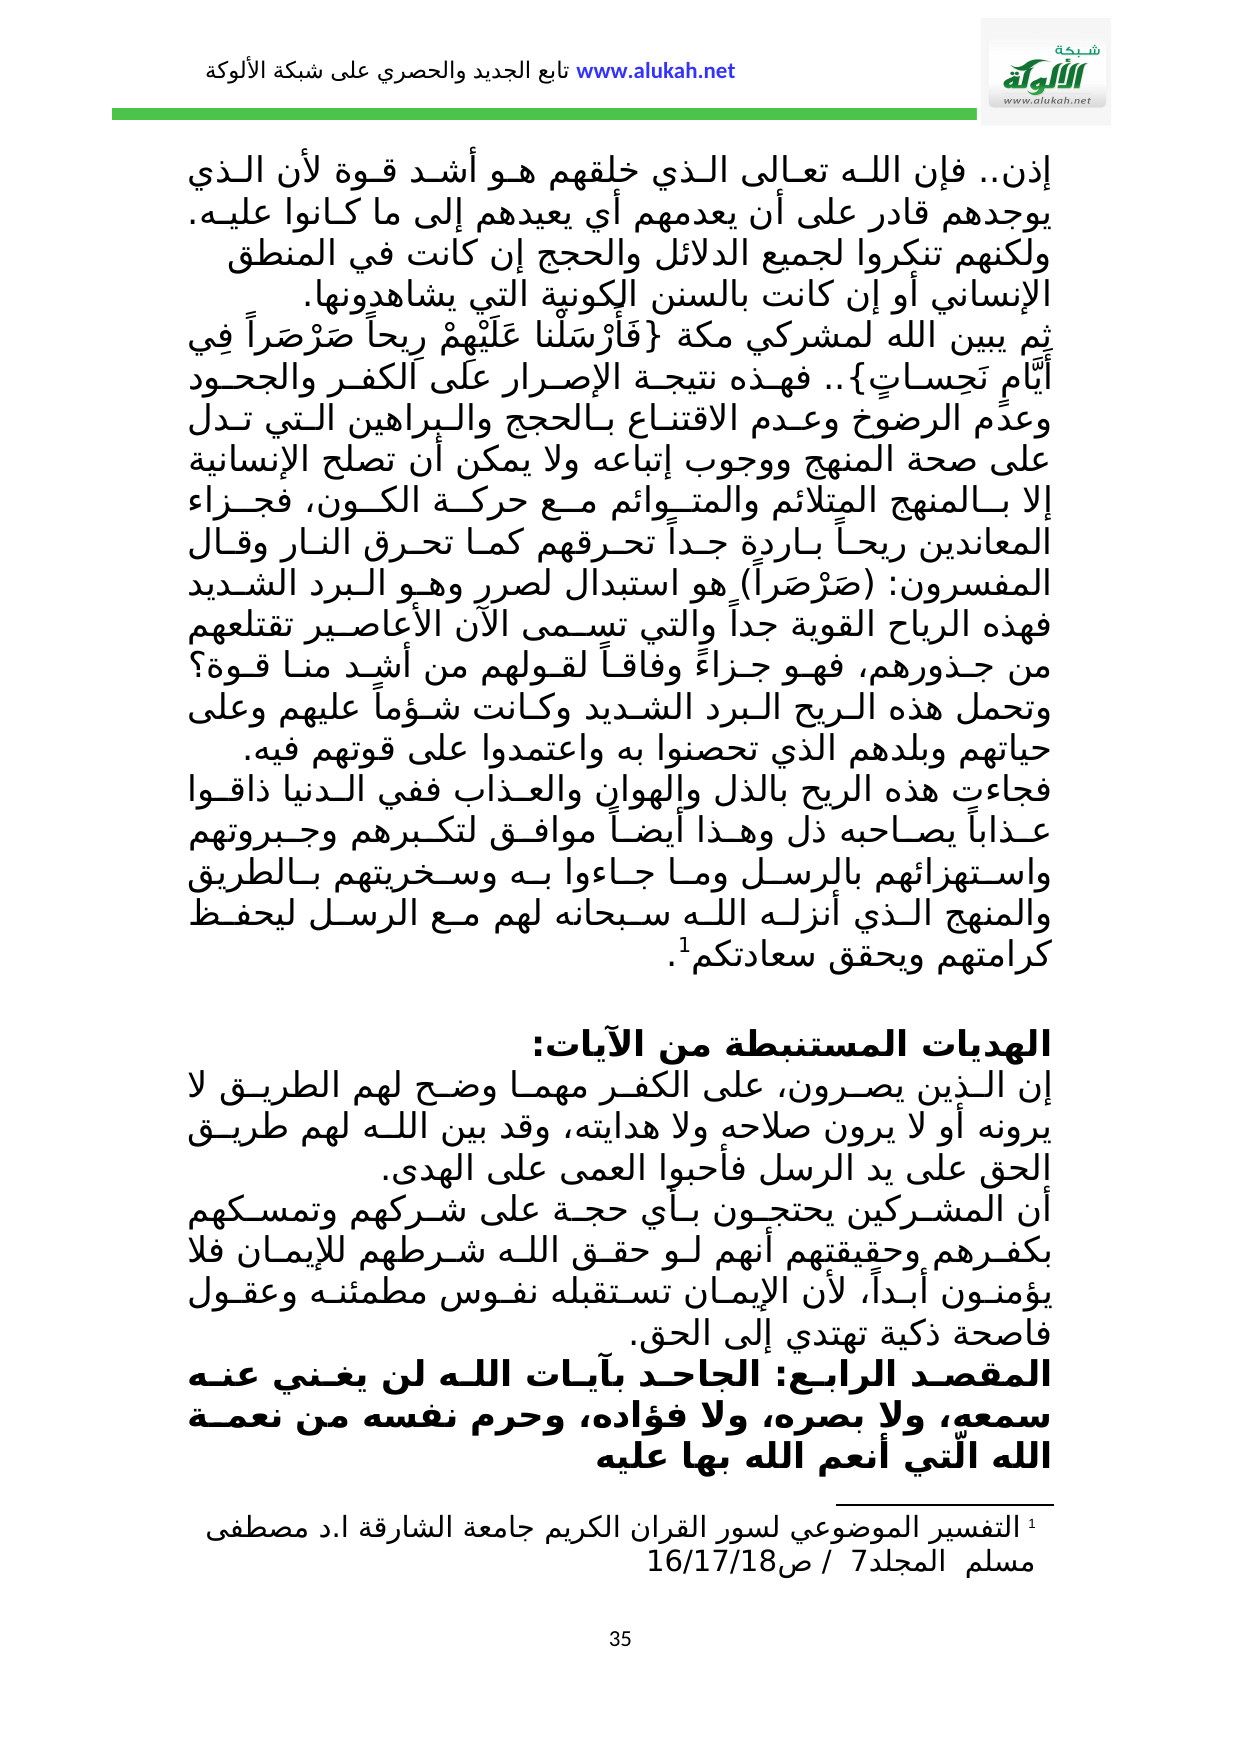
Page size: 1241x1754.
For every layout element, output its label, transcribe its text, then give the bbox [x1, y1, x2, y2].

text أن المشركين يحتجون بأي حجة على شركهم وتمسكهم بكفرهم وحقيقتهم أنهم لو حقق الله شرطهم للإيمان فلا يؤمنون أبداً، لأن الإيمان تستقبله نفوس مطمئنه وعقول فاصحة ذكية تهتدي إلى الحق. [187, 1188, 1053, 1353]
text الهديات المستنبطة من الآيات: [187, 1023, 1053, 1064]
text ثم يبين الله لمشركي مكة {فَأَرْسَلْنا عَلَيْهِمْ رِيحاً صَرْصَراً فِي أَيَّامٍ نَحِساتٍ}.. فهذه نتيجة الإصرار على الكفر والجحود وعدم الرضوخ وعدم الاقتناع بالحجج والبراهين التي تدل على صحة المنهج ووجوب إتباعه ولا يمكن أن تصلح الإنسانية إلا بالمنهج المتلائم والمتوائم مع حركة الكون، فجزاء المعاندين ريحاً باردة جداً تحرقهم كما تحرق النار وقال المفسرون: (صَرْصَراً) هو استبدال لصرر وهو البرد الشديد فهذه الرياح القوية جداً والتي تسمى الآن الأعاصير تقتلعهم من جذورهم، فهو جزاءً وفاقاً لقولهم من أشد منا قوة؟ وتحمل هذه الريح البرد الشديد وكانت شؤماً عليهم وعلى حياتهم وبلدهم الذي تحصنوا به واعتمدوا على قوتهم فيه. [187, 315, 1053, 769]
text إن الذين يصرون، على الكفر مهما وضح لهم الطريق لا يرونه أو لا يرون صلاحه ولا هدايته، وقد بين الله لهم طريق الحق على يد الرسل فأحبوا العمى على الهدى. [187, 1064, 1053, 1188]
text الإنساني أو إن كانت بالسنن الكونية التي يشاهدونها. [187, 274, 1053, 315]
text فجاءت هذه الريح بالذل والهوان والعذاب ففي الدنيا ذاقوا عذاباً يصاحبه ذل وهذا أيضاً موافق لتكبرهم وجبروتهم واستهزائهم بالرسل وما جاءوا به وسخريتهم بالطريق والمنهج الذي أنزله الله سبحانه لهم مع الرسل ليحفظ كرامتهم ويحقق سعادتكم. [187, 769, 1053, 975]
text إذن.. فإن الله تعالى الذي خلقهم هو أشد قوة لأن الذي يوجدهم قادر على أن يعدمهم أي يعيدهم إلى ما كانوا عليه. ولكنهم تنكروا لجميع الدلائل والحجج إن كانت في المنطق [187, 150, 1053, 274]
text المقصد الرابع: الجاحد بآيات الله لن يغني عنه سمعه، ولا بصره، ولا فؤاده، وحرم نفسه من نعمة الله الّتي أنعم الله بها عليه [187, 1353, 1053, 1477]
